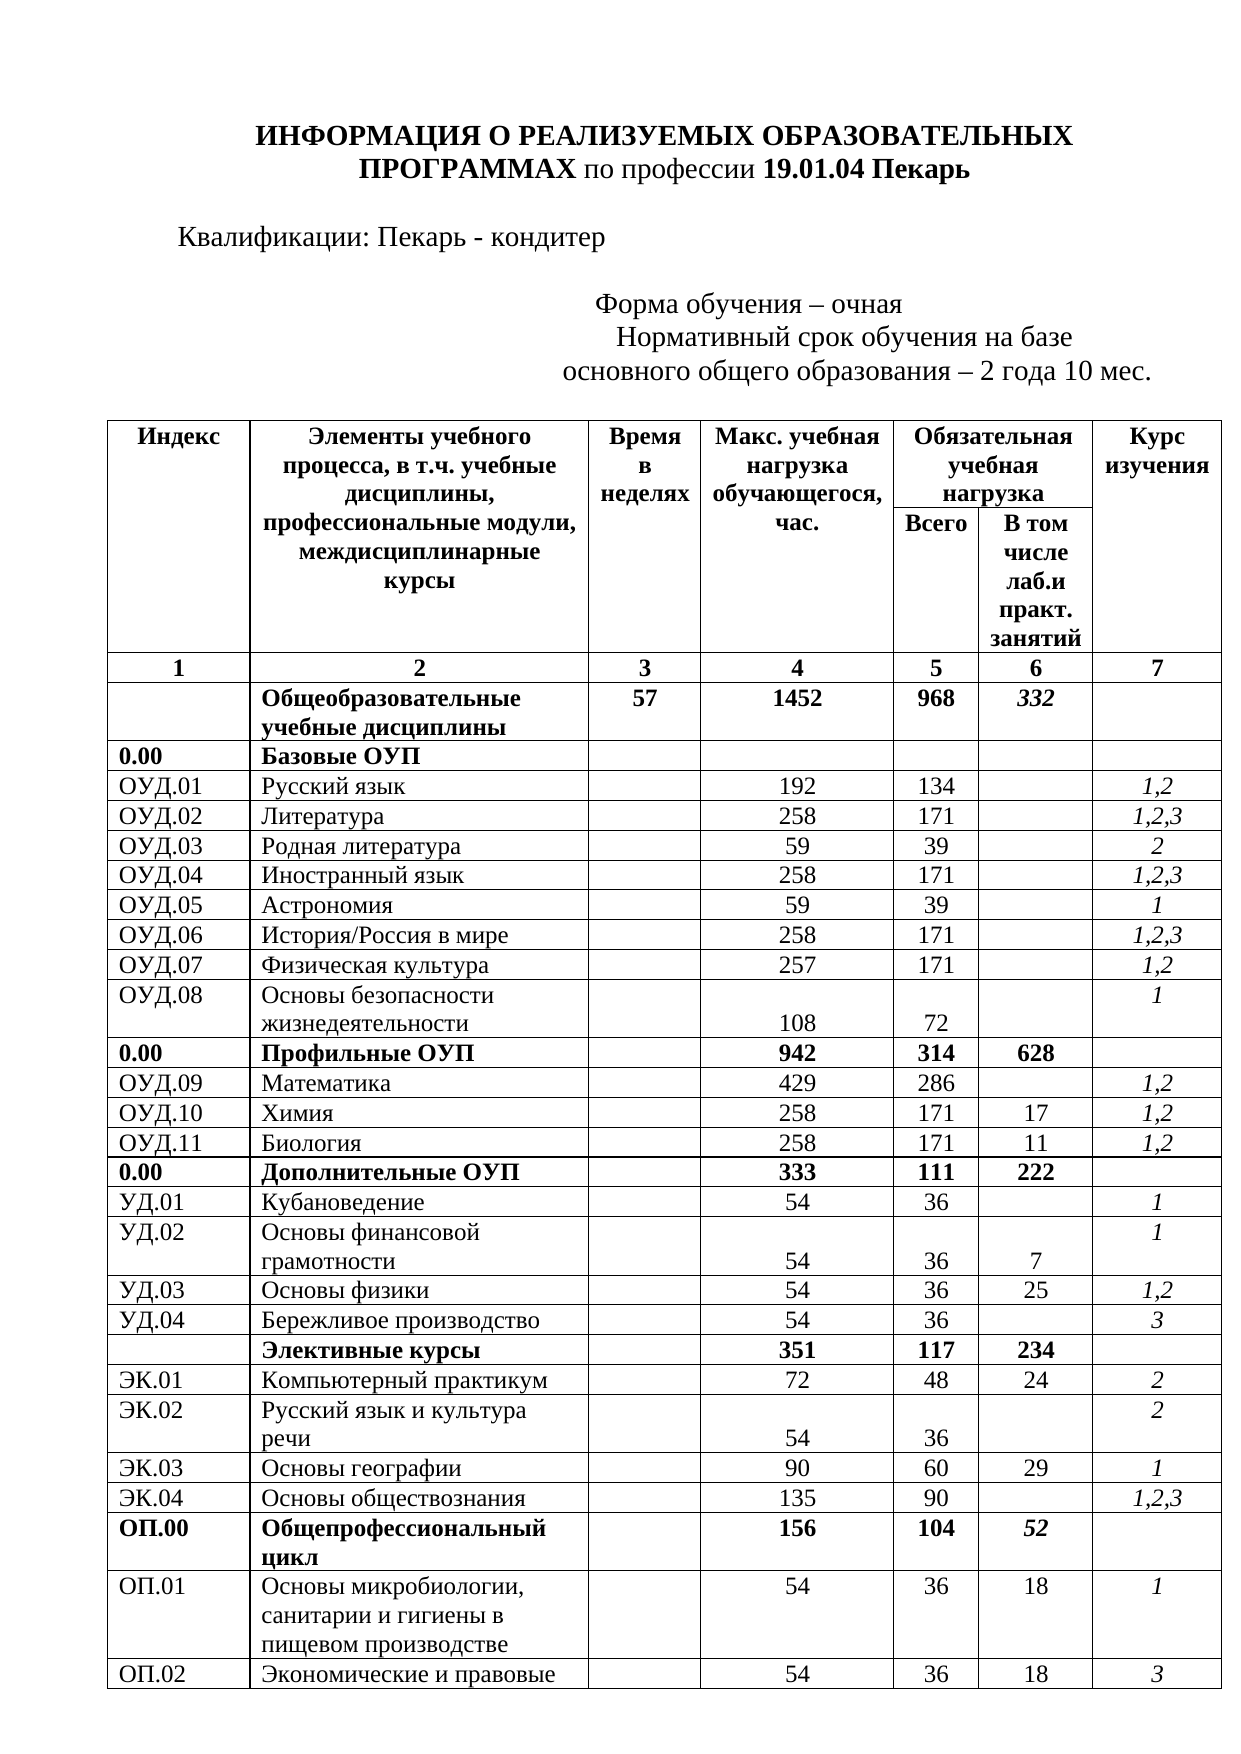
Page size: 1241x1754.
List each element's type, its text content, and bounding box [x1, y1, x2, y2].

table_cell Основы обществознания [251, 1483, 588, 1512]
table_cell Родная литература [251, 831, 588, 859]
table_cell 429 [701, 1068, 893, 1097]
table_cell [1093, 741, 1221, 770]
table_cell 1,2 [1093, 1128, 1221, 1156]
table_cell 29 [979, 1453, 1092, 1482]
table_cell Основы безопасности жизнедеятельности [251, 980, 588, 1037]
table_cell 39 [894, 831, 978, 859]
text Форма обучения – очная [177, 286, 1152, 319]
table_cell 18 [979, 1571, 1092, 1658]
table_cell 258 [701, 920, 893, 949]
table_cell 72 [894, 980, 978, 1037]
table_cell 104 [894, 1513, 978, 1570]
table_cell 5 [894, 653, 978, 682]
table_cell Русский язык [251, 771, 588, 800]
text Квалификации: Пекарь - кондитер [177, 219, 1152, 252]
table_cell 333 [701, 1158, 893, 1186]
table_cell 1,2 [1093, 950, 1221, 979]
table_cell [979, 890, 1092, 919]
table_cell [979, 950, 1092, 979]
table_cell 171 [894, 861, 978, 889]
table_cell [589, 1395, 700, 1452]
table_cell 1 [1093, 980, 1221, 1037]
table_cell 258 [701, 801, 893, 830]
table_cell 1,2,3 [1093, 801, 1221, 830]
table_cell 52 [979, 1513, 1092, 1570]
table_cell [589, 1217, 700, 1274]
table_cell 54 [701, 1276, 893, 1304]
table_cell Компьютерный практикум [251, 1365, 588, 1394]
table_header Время в неделях [589, 421, 700, 652]
text Нормативный срок обучения на базе [177, 319, 1152, 353]
table_cell Основы физики [251, 1276, 588, 1304]
table_cell Основы финансовой грамотности [251, 1217, 588, 1274]
table_cell В том числе лаб.и практ. занятий [979, 508, 1092, 652]
table_cell ОУД.02 [108, 801, 249, 830]
table_cell 59 [701, 890, 893, 919]
table_cell Базовые ОУП [251, 741, 588, 770]
table_cell 351 [701, 1335, 893, 1364]
table_cell УД.04 [108, 1305, 249, 1334]
table_cell [979, 801, 1092, 830]
table_cell ОУД.04 [108, 861, 249, 889]
table_cell Основы микробиологии, санитарии и гигиены в пищевом производстве [251, 1571, 588, 1658]
table_cell 7 [979, 1217, 1092, 1274]
table_cell [589, 771, 700, 800]
table_cell 25 [979, 1276, 1092, 1304]
subtitle Информация о реализуемых образовательных программах по профессии 19.01.04 Пекарь [177, 118, 1152, 185]
table_cell 171 [894, 1098, 978, 1127]
table_cell 171 [894, 1128, 978, 1156]
table_cell Литература [251, 801, 588, 830]
table_cell [108, 1335, 249, 1364]
table_cell [589, 1335, 700, 1364]
table_cell 258 [701, 1128, 893, 1156]
table_cell 54 [701, 1305, 893, 1334]
table_cell 942 [701, 1038, 893, 1067]
table_cell [979, 1395, 1092, 1452]
table_cell Русский язык и культура речи [251, 1395, 588, 1452]
table_cell 258 [701, 1098, 893, 1127]
table_cell ОУД.06 [108, 920, 249, 949]
table_cell [589, 741, 700, 770]
table_cell Математика [251, 1068, 588, 1097]
table_cell [979, 1068, 1092, 1097]
table_cell [589, 1187, 700, 1216]
table_cell 2 [1093, 1395, 1221, 1452]
table_cell 1,2,3 [1093, 1483, 1221, 1512]
table_cell [701, 741, 893, 770]
table_cell Дополнительные ОУП [251, 1158, 588, 1186]
table_cell 4 [701, 653, 893, 682]
table_cell [979, 1483, 1092, 1512]
table_cell [589, 1365, 700, 1394]
table_cell [979, 980, 1092, 1037]
table_cell 2 [1093, 831, 1221, 859]
table_cell [589, 1305, 700, 1334]
table_cell 171 [894, 801, 978, 830]
table_cell 36 [894, 1395, 978, 1452]
table_cell УД.01 [108, 1187, 249, 1216]
table_cell [589, 1158, 700, 1186]
table_cell 111 [894, 1158, 978, 1186]
table_cell 3 [589, 653, 700, 682]
table_cell 108 [701, 980, 893, 1037]
table_cell ЭК.01 [108, 1365, 249, 1394]
table_cell 3 [1093, 1659, 1221, 1687]
table_cell ЭК.04 [108, 1483, 249, 1512]
table_cell 2 [1093, 1365, 1221, 1394]
table_cell 11 [979, 1128, 1092, 1156]
table_cell 54 [701, 1571, 893, 1658]
table_cell ЭК.02 [108, 1395, 249, 1452]
table_cell [589, 1659, 700, 1687]
table_cell ОУД.09 [108, 1068, 249, 1097]
table_cell 60 [894, 1453, 978, 1482]
table_cell Элективные курсы [251, 1335, 588, 1364]
table_cell 54 [701, 1187, 893, 1216]
table_cell [1093, 683, 1221, 740]
table_cell ОУД.01 [108, 771, 249, 800]
table_cell 36 [894, 1305, 978, 1334]
table_cell 48 [894, 1365, 978, 1394]
text основного общего образования – 2 года 10 мес. [177, 353, 1152, 386]
table_cell [589, 920, 700, 949]
table_cell 1,2 [1093, 1068, 1221, 1097]
table_cell 171 [894, 950, 978, 979]
table_cell 117 [894, 1335, 978, 1364]
table_cell 1,2,3 [1093, 920, 1221, 949]
table_cell 7 [1093, 653, 1221, 682]
table_cell 628 [979, 1038, 1092, 1067]
table_cell 968 [894, 683, 978, 740]
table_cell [251, 1659, 588, 1687]
table_cell ОУД.08 [108, 980, 249, 1037]
table_cell 171 [894, 920, 978, 949]
table_cell 1 [1093, 1187, 1221, 1216]
table_header Курс изучения [1093, 421, 1221, 652]
table_cell ОУД.11 [108, 1128, 249, 1156]
table_cell [894, 741, 978, 770]
table_cell 1 [1093, 1217, 1221, 1274]
table_cell [589, 1128, 700, 1156]
table_cell УД.02 [108, 1217, 249, 1274]
table_cell Общепрофессиональный цикл [251, 1513, 588, 1570]
table_cell 1 [108, 653, 249, 682]
table_cell 1,2 [1093, 1098, 1221, 1127]
table_cell Основы географии [251, 1453, 588, 1482]
table_cell [589, 1276, 700, 1304]
table_cell 54 [701, 1395, 893, 1452]
table_cell 72 [701, 1365, 893, 1394]
table_cell [979, 741, 1092, 770]
table_cell [589, 950, 700, 979]
table_cell [589, 861, 700, 889]
table_cell 1,2,3 [1093, 861, 1221, 889]
table_cell 17 [979, 1098, 1092, 1127]
table_cell 234 [979, 1335, 1092, 1364]
table_cell 24 [979, 1365, 1092, 1394]
table_cell Всего [894, 508, 978, 652]
table_header Макс. учебная нагрузка обучающегося, час. [701, 421, 893, 652]
table_cell [589, 1068, 700, 1097]
table_cell 36 [894, 1659, 978, 1687]
table_cell Профильные ОУП [251, 1038, 588, 1067]
table_cell ОУД.05 [108, 890, 249, 919]
table_cell [979, 1187, 1092, 1216]
table_cell [1093, 1158, 1221, 1186]
table_cell 54 [701, 1659, 893, 1687]
table_cell Кубановедение [251, 1187, 588, 1216]
table_cell [979, 920, 1092, 949]
table_cell ОП.02 [108, 1659, 249, 1687]
table_cell 1,2 [1093, 1276, 1221, 1304]
table_cell [589, 890, 700, 919]
table_cell [979, 831, 1092, 859]
table_cell 192 [701, 771, 893, 800]
table_cell [589, 980, 700, 1037]
table_cell [1093, 1038, 1221, 1067]
table_cell 6 [979, 653, 1092, 682]
table_cell [589, 1038, 700, 1067]
table_cell [589, 831, 700, 859]
table_header Индекс [108, 421, 249, 652]
table_cell [108, 683, 249, 740]
table_cell [979, 1305, 1092, 1334]
table_cell 1452 [701, 683, 893, 740]
table_cell 1 [1093, 890, 1221, 919]
table_cell 2 [251, 653, 588, 682]
table_cell ЭК.03 [108, 1453, 249, 1482]
table_cell [589, 801, 700, 830]
table_cell 36 [894, 1571, 978, 1658]
table_cell 36 [894, 1187, 978, 1216]
table_cell 257 [701, 950, 893, 979]
table_cell ОУД.10 [108, 1098, 249, 1127]
table_cell 36 [894, 1217, 978, 1274]
table_cell [979, 771, 1092, 800]
table_cell ОП.01 [108, 1571, 249, 1658]
table_cell Химия [251, 1098, 588, 1127]
table_cell 135 [701, 1483, 893, 1512]
table_cell 39 [894, 890, 978, 919]
table_cell [589, 1513, 700, 1570]
table_cell 1,2 [1093, 771, 1221, 800]
table_cell 286 [894, 1068, 978, 1097]
table_cell История/Россия в мире [251, 920, 588, 949]
table_cell 332 [979, 683, 1092, 740]
table_cell Иностранный язык [251, 861, 588, 889]
table_cell Биология [251, 1128, 588, 1156]
table_cell 90 [701, 1453, 893, 1482]
table_cell [979, 861, 1092, 889]
table_cell ОУД.03 [108, 831, 249, 859]
table_cell 59 [701, 831, 893, 859]
table_cell УД.03 [108, 1276, 249, 1304]
table_cell [589, 1571, 700, 1658]
table_cell 18 [979, 1659, 1092, 1687]
table_header Элементы учебного процесса, в т.ч. учебные дисциплины, профессиональные модули, междисциплинарные курсы [251, 421, 588, 652]
table_cell 314 [894, 1038, 978, 1067]
table_cell Бережливое производство [251, 1305, 588, 1334]
table_cell 57 [589, 683, 700, 740]
table_cell [1093, 1513, 1221, 1570]
table_cell 0.00 [108, 1158, 249, 1186]
table_cell 222 [979, 1158, 1092, 1186]
table_cell [1093, 1335, 1221, 1364]
table_cell Астрономия [251, 890, 588, 919]
table_cell 36 [894, 1276, 978, 1304]
table_cell ОП.00 [108, 1513, 249, 1570]
table_cell 0.00 [108, 1038, 249, 1067]
table_cell 3 [1093, 1305, 1221, 1334]
table_cell 258 [701, 861, 893, 889]
table_cell 54 [701, 1217, 893, 1274]
table_cell 156 [701, 1513, 893, 1570]
table_cell 1 [1093, 1571, 1221, 1658]
table_cell 134 [894, 771, 978, 800]
table_header Обязательная учебная нагрузка [894, 421, 1092, 507]
table_cell [589, 1098, 700, 1127]
table_cell Общеобразовательные учебные дисциплины [251, 683, 588, 740]
table_cell ОУД.07 [108, 950, 249, 979]
table_cell [589, 1453, 700, 1482]
table_cell 0.00 [108, 741, 249, 770]
table_cell Физическая культура [251, 950, 588, 979]
table_cell [589, 1483, 700, 1512]
table_cell 1 [1093, 1453, 1221, 1482]
table_cell 90 [894, 1483, 978, 1512]
